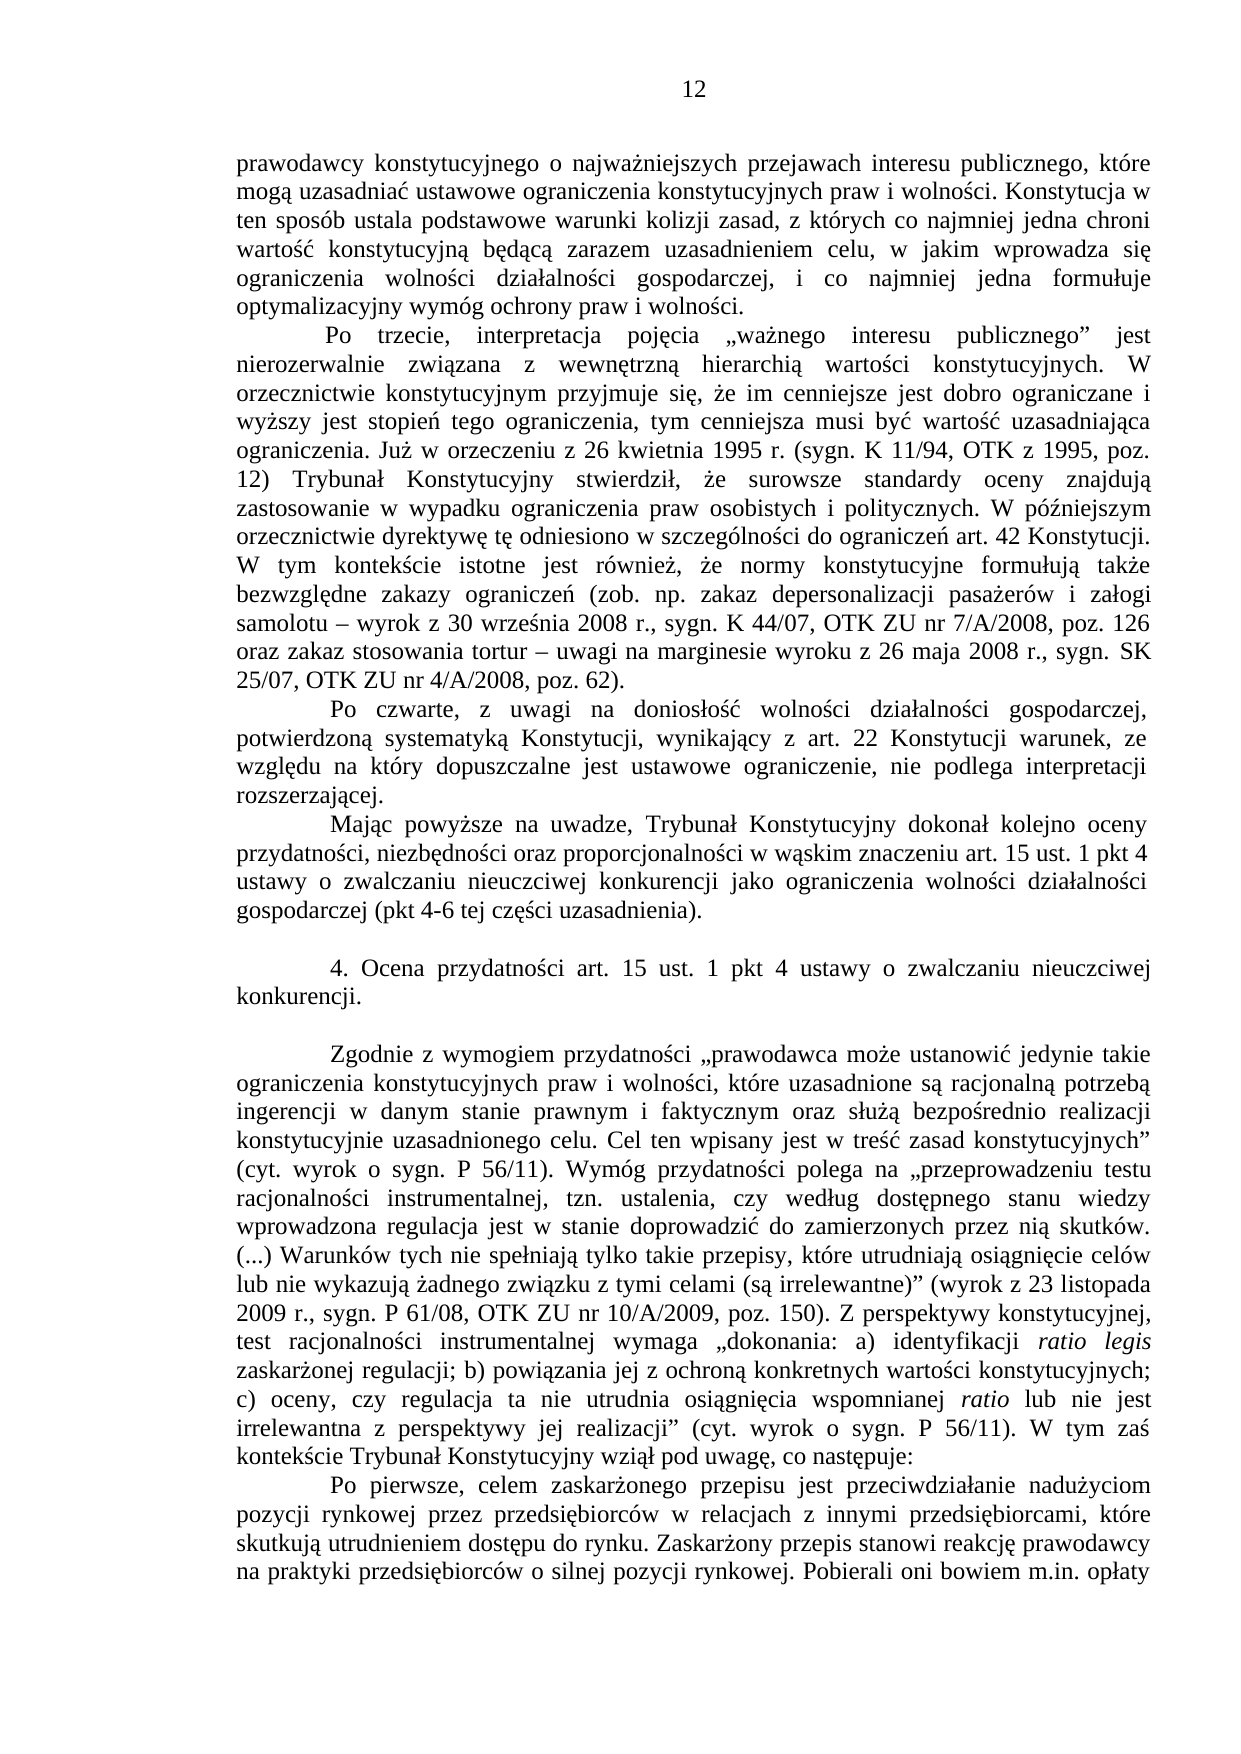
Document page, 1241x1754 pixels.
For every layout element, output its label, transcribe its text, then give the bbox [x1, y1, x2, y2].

text 4. Ocena przydatności art. 15 ust. 1 pkt 4 ustawy o zwalczaniu nieuczciwej konkurencji. [236, 953, 1152, 1010]
text Zgodnie z wymogiem przydatności „prawodawca może ustanowić jedynie takie ograniczenia konstytucyjnych praw i wolności, które uzasadnione są racjonalną potrzebą ingerencji w danym stanie prawnym i faktycznym oraz służą bezpośrednio realizacji konstytucyjnie uzasadnionego celu. Cel ten wpisany jest w treść zasad konstytucyjnych” (cyt. wyrok o sygn. P 56/11). Wymóg przydatności polega na „przeprowadzeniu testu racjonalności instrumentalnej, tzn. ustalenia, czy według dostępnego stanu wiedzy wprowadzona regulacja jest w stanie doprowadzić do zamierzonych przez nią skutków. (...) Warunków tych nie spełniają tylko takie przepisy, które utrudniają osiągnięcie celów lub nie wykazują żadnego związku z tymi celami (są irrelewantne)” (wyrok z 23 listopada 2009 r., sygn. P 61/08, OTK ZU nr 10/A/2009, poz. 150). Z perspektywy konstytucyjnej, test racjonalności instrumentalnej wymaga „dokonania: a) identyfikacji ratio legis zaskarżonej regulacji; b) powiązania jej z ochroną konkretnych wartości konstytucyjnych; c) oceny, czy regulacja ta nie utrudnia osiągnięcia wspomnianej ratio lub nie jest irrelewantna z perspektywy jej realizacji” (cyt. wyrok o sygn. P 56/11). W tym zaś kontekście Trybunał Konstytucyjny wziął pod uwagę, co następuje: [236, 1039, 1152, 1470]
text Mając powyższe na uwadze, Trybunał Konstytucyjny dokonał kolejno oceny przydatności, niezbędności oraz proporcjonalności w wąskim znaczeniu art. 15 ust. 1 pkt 4 ustawy o zwalczaniu nieuczciwej konkurencji jako ograniczenia wolności działalności gospodarczej (pkt 4-6 tej części uzasadnienia). [236, 809, 1148, 924]
text Po trzecie, interpretacja pojęcia „ważnego interesu publicznego” jest nierozerwalnie związana z wewnętrzną hierarchią wartości konstytucyjnych. W orzecznictwie konstytucyjnym przyjmuje się, że im cenniejsze jest dobro ograniczane i wyższy jest stopień tego ograniczenia, tym cenniejsza musi być wartość uzasadniająca ograniczenia. Już w orzeczeniu z 26 kwietnia 1995 r. (sygn. K 11/94, OTK z 1995, poz. 12) Trybunał Konstytucyjny stwierdził, że surowsze standardy oceny znajdują zastosowanie w wypadku ograniczenia praw osobistych i politycznych. W późniejszym orzecznictwie dyrektywę tę odniesiono w szczególności do ograniczeń art. 42 Konstytucji. W tym kontekście istotne jest również, że normy konstytucyjne formułują także bezwzględne zakazy ograniczeń (zob. np. zakaz depersonalizacji pasażerów i załogi samolotu – wyrok z 30 września 2008 r., sygn. K 44/07, OTK ZU nr 7/A/2008, poz. 126 oraz zakaz stosowania tortur – uwagi na marginesie wyroku z 26 maja 2008 r., sygn. SK 25/07, OTK ZU nr 4/A/2008, poz. 62). [236, 320, 1152, 694]
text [236, 148, 1152, 320]
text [236, 1470, 1152, 1585]
text Po czwarte, z uwagi na doniosłość wolności działalności gospodarczej, potwierdzoną systematyką Konstytucji, wynikający z art. 22 Konstytucji warunek, ze względu na który dopuszczalne jest ustawowe ograniczenie, nie podlega interpretacji rozszerzającej. [236, 694, 1148, 809]
